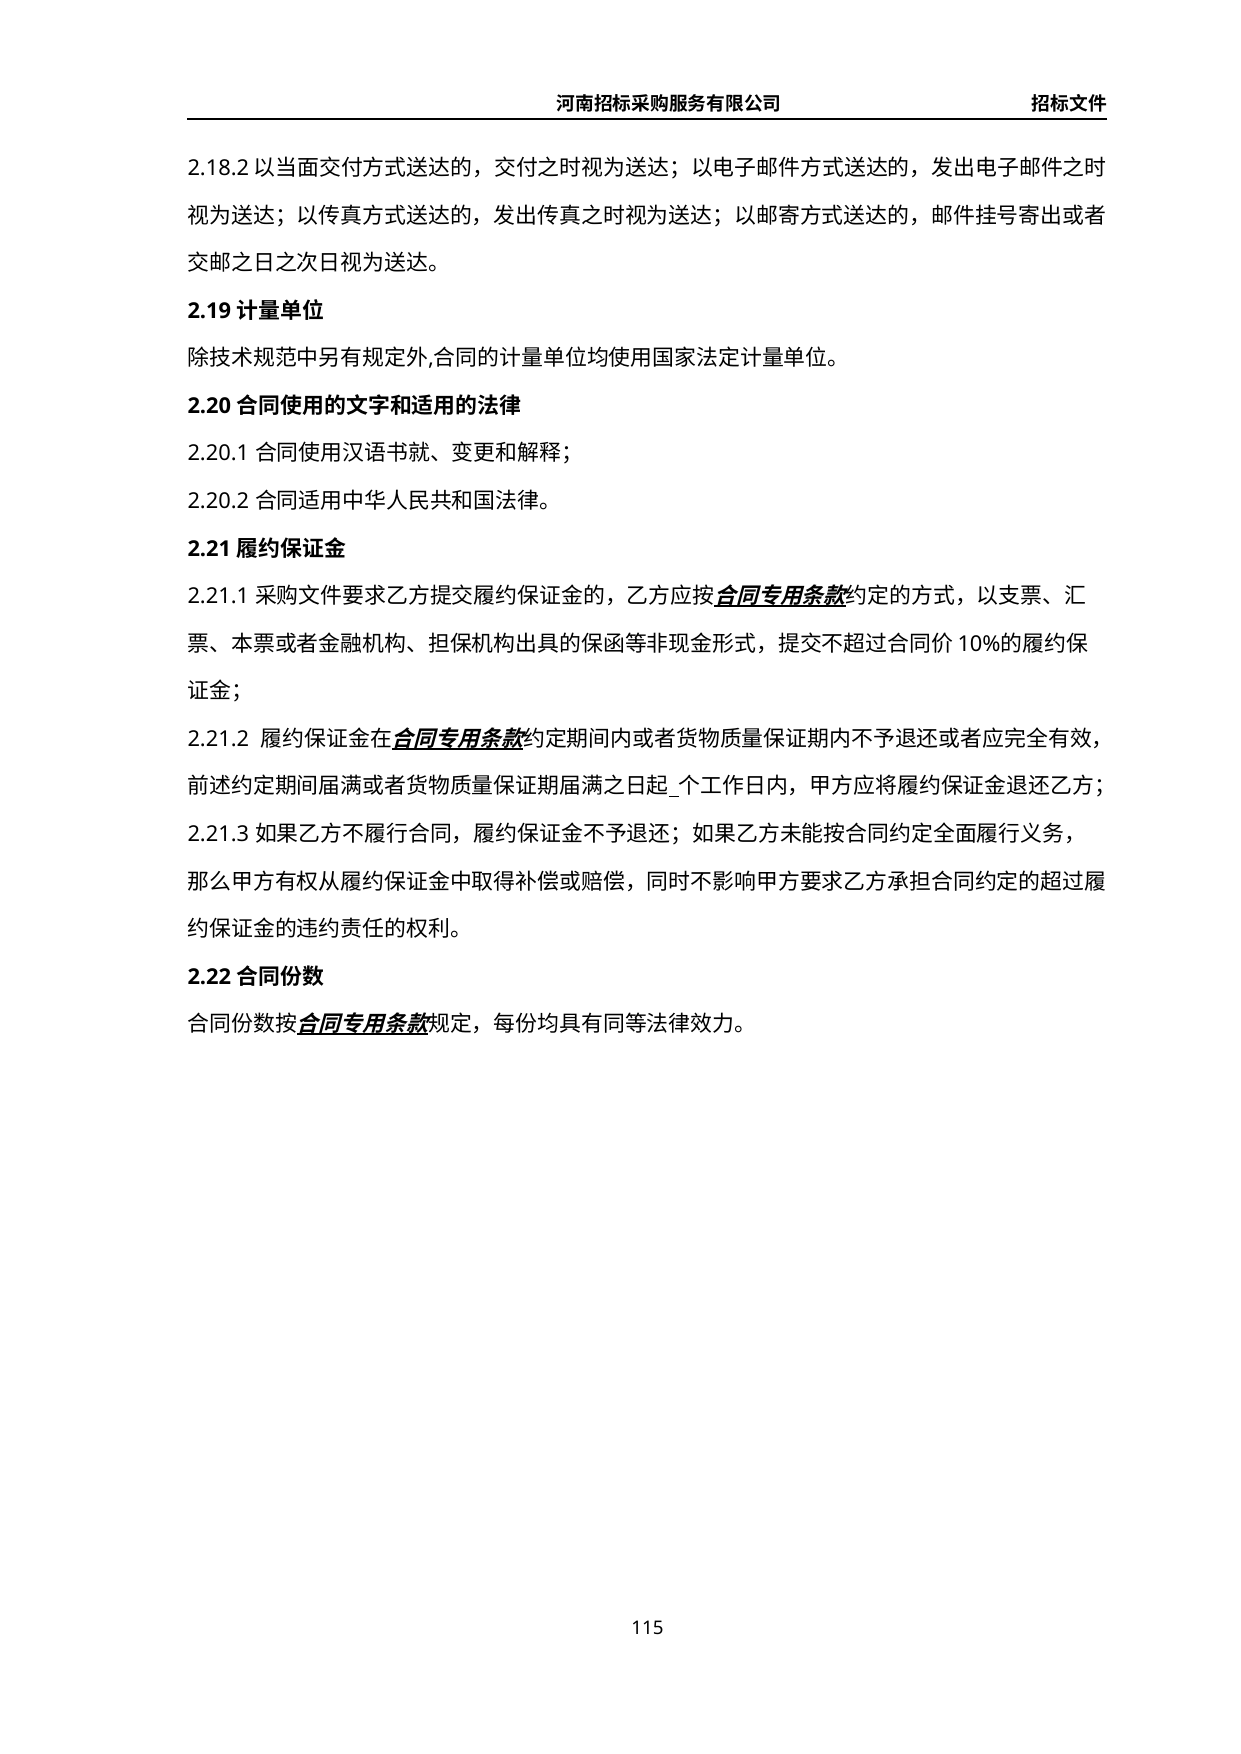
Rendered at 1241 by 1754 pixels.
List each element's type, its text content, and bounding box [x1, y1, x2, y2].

text 2.19 计量单位 [187, 293, 1107, 324]
text 2.20.2 合同适用中华人民共和国法律。 [187, 483, 1107, 515]
text 除技术规范中另有规定外,合同的计量单位均使用国家法定计量单位。 [187, 340, 1107, 372]
text 2.21.3 如果乙方不履行合同，履约保证金不予退还；如果乙方未能按合同约定全面履行义务，那么甲方有权从履约保证金中取得补偿或赔偿，同时不影响甲方要求乙方承担合同约定的超过履约保证金的违约责任的权利。 [187, 816, 1107, 943]
text 2.21 履约保证金 [187, 531, 1107, 562]
text 2.21.2 履约保证金在合同专用条款约定期间内或者货物质量保证期内不予退还或者应完全有效，前述约定期间届满或者货物质量保证期届满之日起 个工作日内，甲方应将履约保证金退还乙方； [187, 721, 1107, 800]
text 2.22 合同份数 [187, 959, 1107, 990]
text 2.20 合同使用的文字和适用的法律 [187, 388, 1107, 419]
text 2.20.1 合同使用汉语书就、变更和解释； [187, 435, 1107, 467]
text 合同份数按合同专用条款规定，每份均具有同等法律效力。 [187, 1006, 1107, 1038]
text 2.18.2以当面交付方式送达的，交付之时视为送达；以电子邮件方式送达的，发出电子邮件之时视为送达；以传真方式送达的，发出传真之时视为送达；以邮寄方式送达的，邮件挂号寄出或者交邮之日之次日视为送达。 [187, 150, 1107, 277]
text 2.21.1 采购文件要求乙方提交履约保证金的，乙方应按合同专用条款约定的方式，以支票、汇票、本票或者金融机构、担保机构出具的保函等非现金形式，提交不超过合同价10%的履约保证金； [187, 578, 1107, 705]
